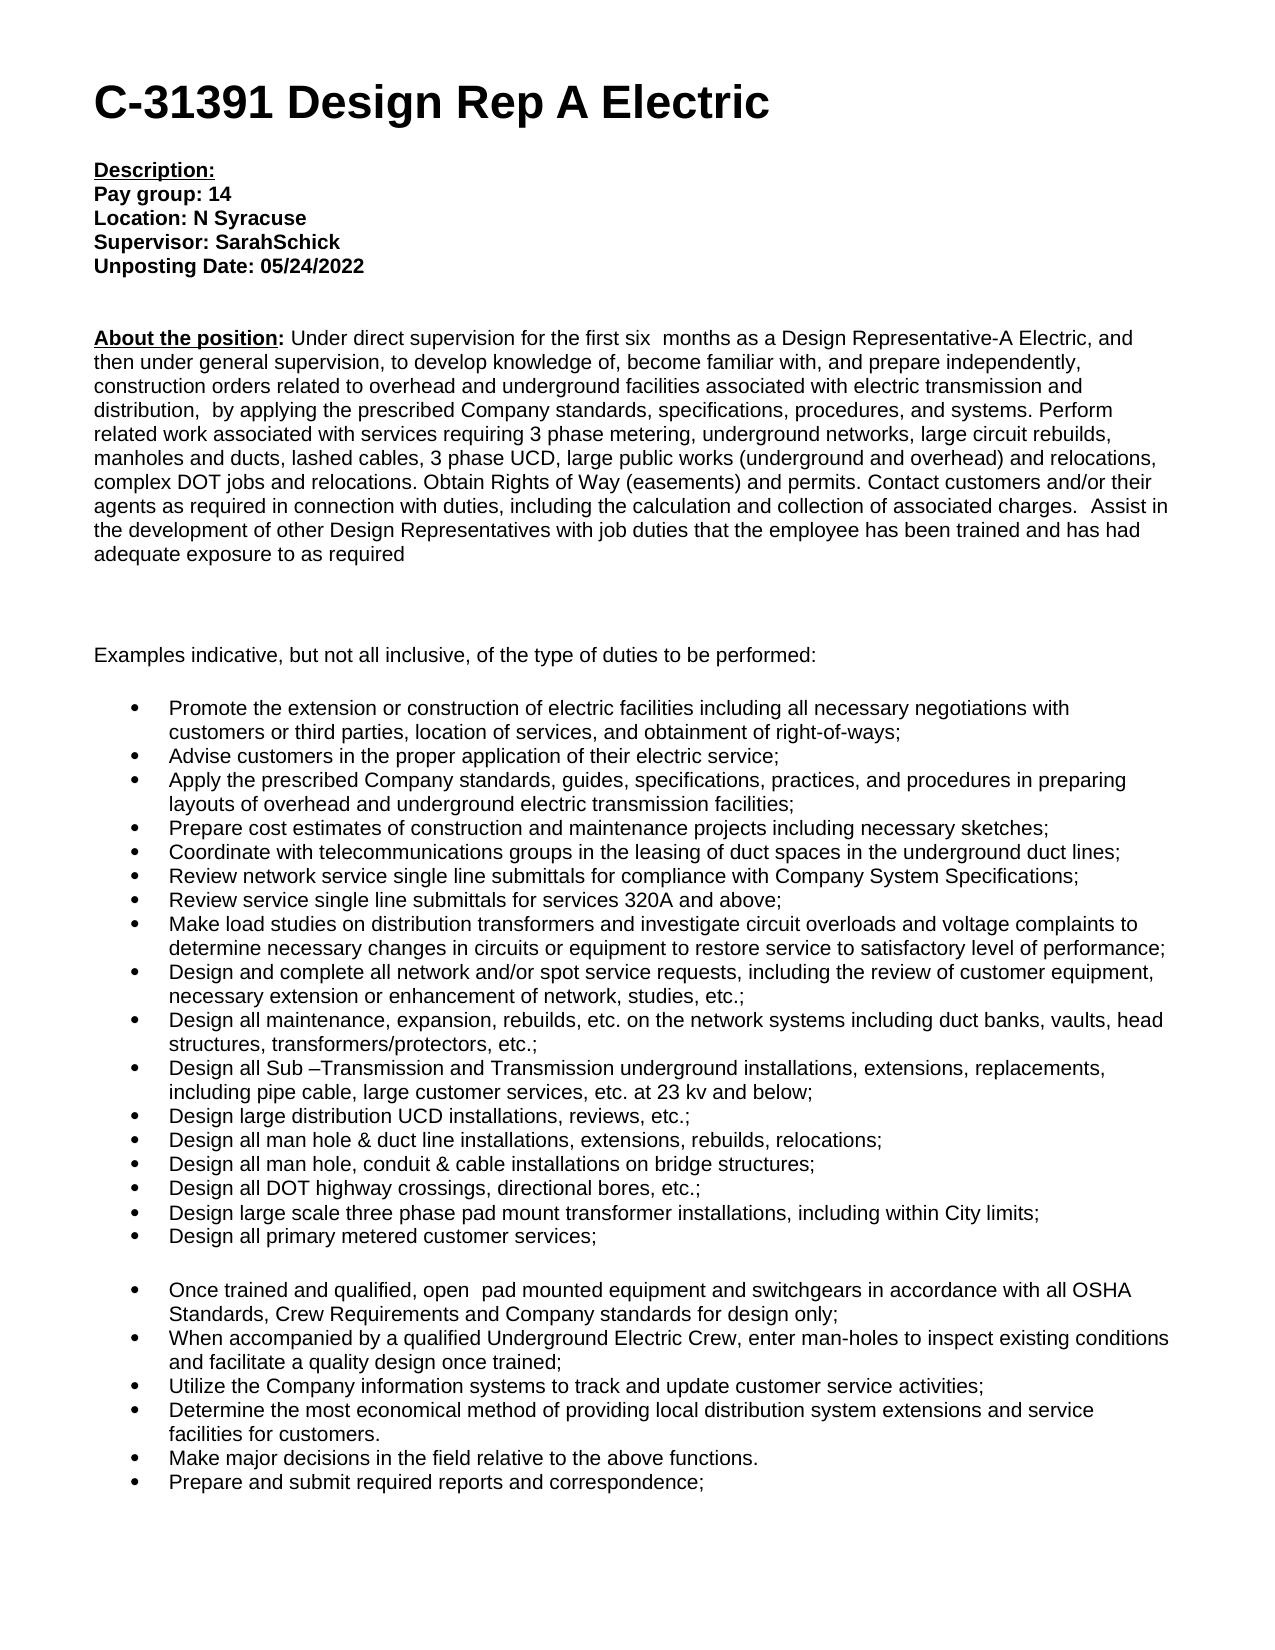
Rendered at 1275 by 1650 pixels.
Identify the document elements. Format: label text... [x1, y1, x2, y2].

list Prepare and submit required reports and correspondence; [131, 1470, 1172, 1494]
list Make major decisions in the field relative to the above functions. [131, 1446, 1172, 1470]
text Description: Pay group: 14 Location: N Syracuse Supervisor: SarahSchick Unposting Date: 05/24/2022 About the position: Under direct supervision for the first six months as a Design Representative-A Electric, and then under general supervision, to develop knowledge of, become familiar with, and prepare independently, construction orders related to overhead and underground facilities associated with electric transmission and distribution, by applying the prescribed Company standards, specifications, procedures, and systems. Perform related work associated with services requiring 3 phase metering, underground networks, large circuit rebuilds, manholes and ducts, lashed cables, 3 phase UCD, large public works (underground and overhead) and relocations, complex DOT jobs and relocations. Obtain Rights of Way (easements) and permits. Contact customers and/or their agents as required in connection with duties, including the calculation and collection of associated charges. Assist in the development of other Design Representatives with job duties that the employee has been trained and has had adequate exposure to as required [94, 158, 1172, 589]
list Promote the extension or construction of electric facilities including all necessary negotiations with customers or third parties, location of services, and obtainment of right-of-ways; [131, 696, 1172, 744]
list When accompanied by a qualified Underground Electric Crew, enter man-holes to inspect existing conditions and facilitate a quality design once trained; [131, 1326, 1172, 1374]
list Review service single line submittals for services 320A and above; [131, 888, 1172, 912]
list Design all Sub –Transmission and Transmission underground installations, extensions, replacements, including pipe cable, large customer services, etc. at 23 kv and below; [131, 1056, 1172, 1104]
list Design large scale three phase pad mount transformer installations, including within City limits; [131, 1200, 1172, 1224]
list Prepare cost estimates of construction and maintenance projects including necessary sketches; [131, 816, 1172, 840]
list Utilize the Company information systems to track and update customer service activities; [131, 1374, 1172, 1398]
list Design all maintenance, expansion, rebuilds, etc. on the network systems including duct banks, vaults, head structures, transformers/protectors, etc.; [131, 1008, 1172, 1056]
list Once trained and qualified, open pad mounted equipment and switchgears in accordance with all OSHA Standards, Crew Requirements and Company standards for design only; [131, 1278, 1172, 1326]
list Design and complete all network and/or spot service requests, including the review of customer equipment, necessary extension or enhancement of network, studies, etc.; [131, 960, 1172, 1008]
text Examples indicative, but not all inclusive, of the type of duties to be performed: [94, 618, 1172, 666]
list Determine the most economical method of providing local distribution system extensions and service facilities for customers. [131, 1398, 1172, 1446]
list Design all man hole, conduit & cable installations on bridge structures; [131, 1152, 1172, 1176]
list Advise customers in the proper application of their electric service; [131, 744, 1172, 768]
list Review network service single line submittals for compliance with Company System Specifications; [131, 864, 1172, 888]
list Apply the prescribed Company standards, guides, specifications, practices, and procedures in preparing layouts of overhead and underground electric transmission facilities; [131, 768, 1172, 816]
list Coordinate with telecommunications groups in the leasing of duct spaces in the underground duct lines; [131, 840, 1172, 864]
text C-31391 Design Rep A Electric [94, 75, 1172, 129]
list Design all primary metered customer services; [131, 1224, 1172, 1248]
list Design all man hole & duct line installations, extensions, rebuilds, relocations; [131, 1128, 1172, 1152]
list Design large distribution UCD installations, reviews, etc.; [131, 1104, 1172, 1128]
list Make load studies on distribution transformers and investigate circuit overloads and voltage complaints to determine necessary changes in circuits or equipment to restore service to satisfactory level of performance; [131, 912, 1172, 960]
list Design all DOT highway crossings, directional bores, etc.; [131, 1176, 1172, 1200]
